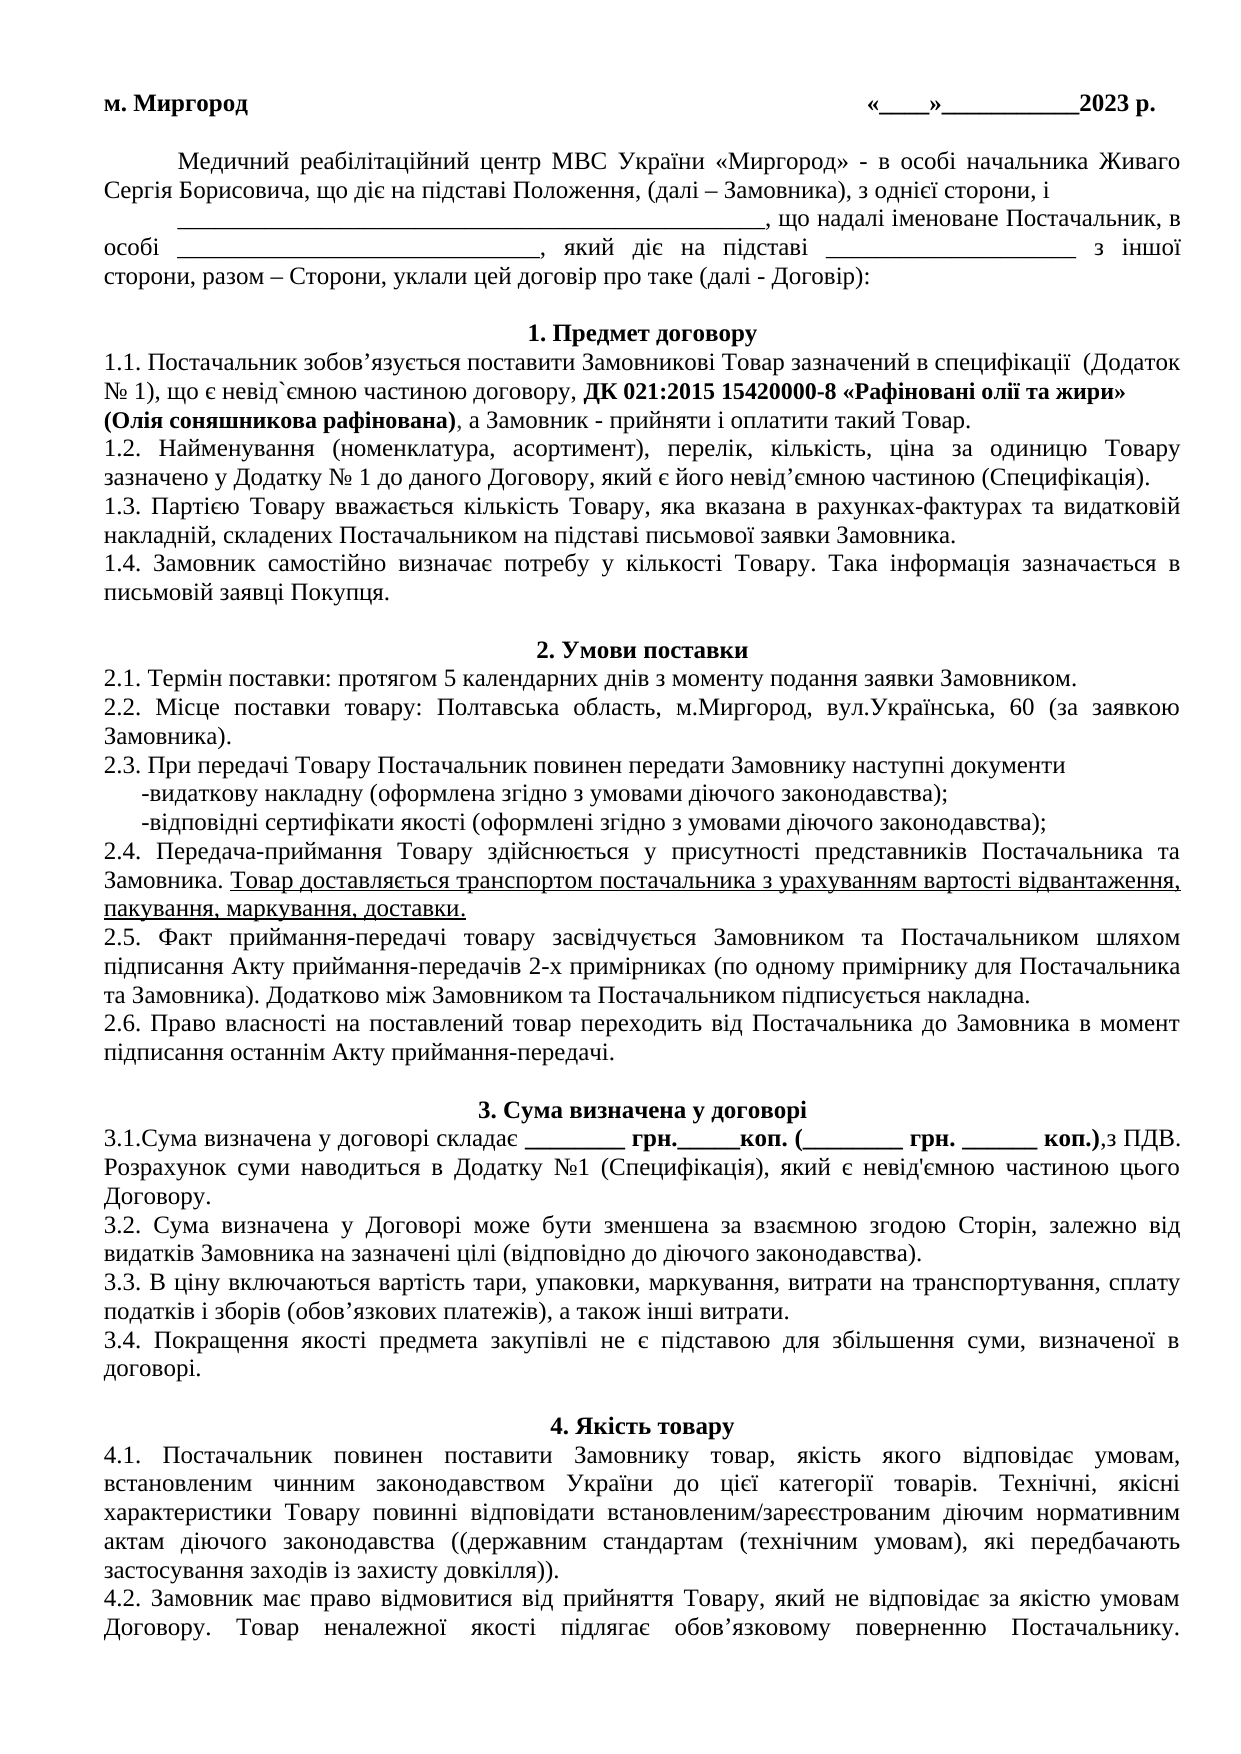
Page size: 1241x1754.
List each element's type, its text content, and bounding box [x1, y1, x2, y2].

text 1.3. Партією Товару вважається кількість Товару, яка вказана в рахунках-фактурах та видатковій накладній, складених Постачальником на підставі письмової заявки Замовника. [103, 491, 1181, 548]
text 3.2. Сума визначена у Договорі може бути зменшена за взаємною згодою Сторін, залежно від видатків Замовника на зазначені цілі (відповідно до діючого законодавства). [103, 1210, 1181, 1267]
text 1. Предмет договору [103, 318, 1181, 347]
text 4.1. Постачальник повинен поставити Замовнику товар, якість якого відповідає умовам, встановленим чинним законодавством України до цієї категорії товарів. Технічні, якісні характеристики Товару повинні відповідати встановленим/зареєстрованим діючим нормативним актам діючого законодавства ((державним стандартам (технічним умовам), які передбачають застосування заходів із захисту довкілля)). [103, 1440, 1181, 1583]
text 3.3. В ціну включаються вартість тари, упаковки, маркування, витрати на транспортування, сплату податків і зборів (обов’язкових платежів), а також інші витрати. [103, 1267, 1181, 1325]
text Медичний реабілітаційний центр МВС України «Миргород» - в особі начальника Живаго Сергія Борисовича, що діє на підставі Положення, (далі – Замовника), з однієї сторони, і [103, 146, 1181, 203]
text 2.5. Факт приймання-передачі товару засвідчується Замовником та Постачальником шляхом підписання Акту приймання-передачів 2-х примірниках (по одному примірнику для Постачальника та Замовника). Додатково між Замовником та Постачальником підписується накладна. [103, 922, 1181, 1008]
text 1.2. Найменування (номенклатура, асортимент), перелік, кількість, ціна за одиницю Товару зазначено у Додатку № 1 до даного Договору, який є його невід’ємною частиною (Специфікація). [103, 433, 1181, 491]
text -видаткову накладну (оформлена згідно з умовами діючого законодавства); [103, 778, 1181, 807]
text 4. Якість товару [103, 1411, 1181, 1440]
text -відповідні сертифікати якості (оформлені згідно з умовами діючого законодавства); [103, 807, 1181, 836]
text 2.6. Право власності на поставлений товар переходить від Постачальника до Замовника в момент підписання останнім Акту приймання-передачі. [103, 1008, 1181, 1066]
text 2.3. При передачі Товару Постачальник повинен передати Замовнику наступні документи [103, 750, 1181, 778]
text 3. Сума визначена у договорі [103, 1095, 1181, 1123]
text 1.1. Постачальник зобов’язується поставити Замовникові Товар зазначений в специфікації (Додаток № 1), що є невід`ємною частиною договору, ДК 021:2015 15420000-8 «Рафіновані олії та жири» (Олія соняшникова рафінована), а Замовник - прийняти і оплатити такий Товар. [103, 347, 1181, 433]
text 2.4. Передача-приймання Товару здійснюється у присутності представників Постачальника та Замовника. Товар доставляється транспортом постачальника з урахуванням вартості відвантаження, пакування, маркування, доставки. [103, 836, 1181, 922]
text 1.4. Замовник самостійно визначає потребу у кількості Товару. Така інформація зазначається в письмовій заявці Покупця. [103, 548, 1181, 606]
text 2. Умови поставки [103, 635, 1181, 663]
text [103, 1583, 1181, 1641]
text _______________________________________________, що надалі іменоване Постачальник, в особі _____________________________, який діє на підставі ____________________ з іншої сторони, разом – Сторони, уклали цей договір про таке (далі - Договір): [103, 203, 1181, 290]
text 3.4. Покращення якості предмета закупівлі не є підставою для збільшення суми, визначеної в договорі. [103, 1325, 1181, 1382]
text м. Миргород «____»___________2023 р. [103, 88, 1181, 117]
text 3.1.Сума визначена у договорі складає ________ грн._____коп. (________ грн. ______ коп.),з ПДВ. Розрахунок суми наводиться в Додатку №1 (Специфікація), який є невід'ємною частиною цього Договору. [103, 1123, 1181, 1210]
text 2.1. Термін поставки: протягом 5 календарних днів з моменту подання заявки Замовником. [103, 663, 1181, 692]
text 2.2. Місце поставки товару: Полтавська область, м.Миргород, вул.Українська, 60 (за заявкою Замовника). [103, 692, 1181, 750]
